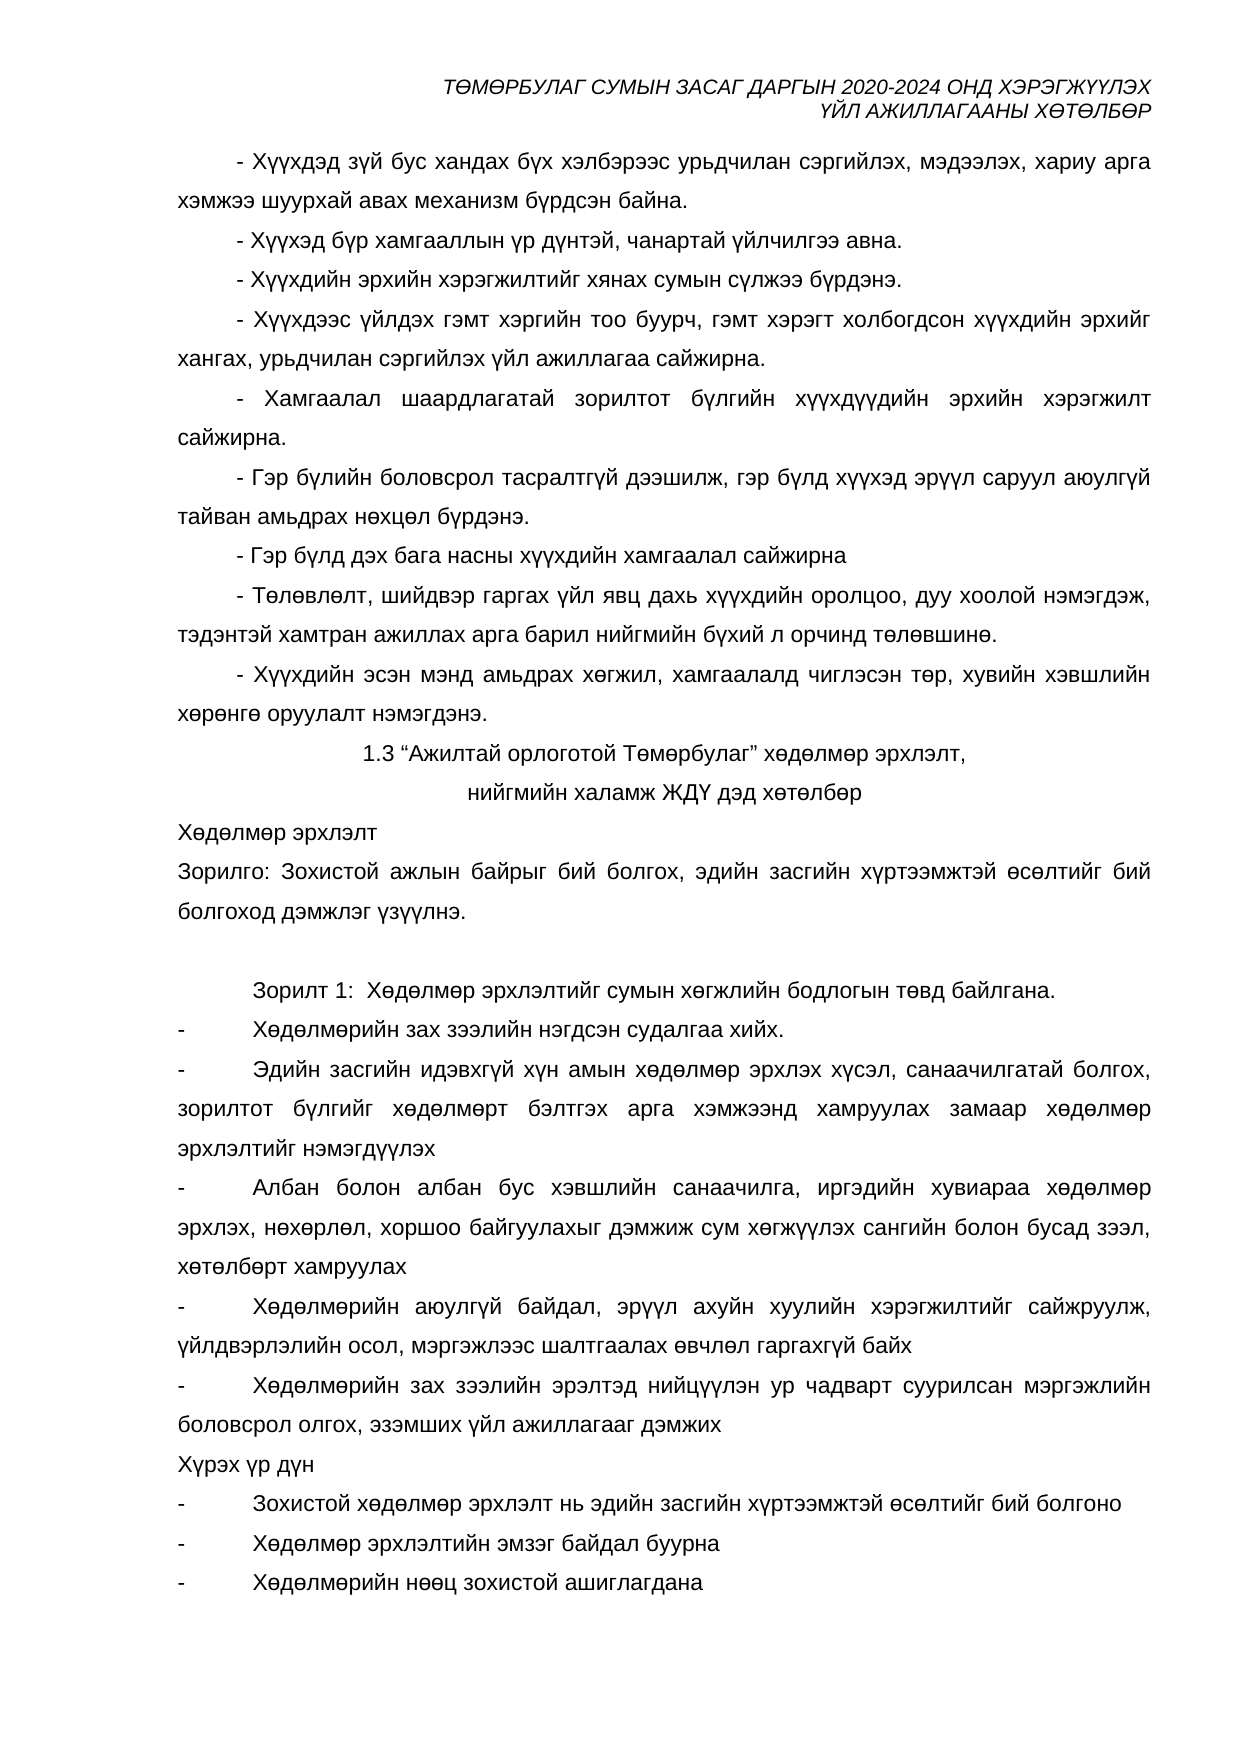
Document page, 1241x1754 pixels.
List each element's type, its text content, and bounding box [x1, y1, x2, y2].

text - Хөдөлмөр эрхлэлтийн эмзэг байдал буурна [177, 1529, 1152, 1556]
text - Хөдөлмөрийн нөөц зохистой ашиглагдана [177, 1569, 1152, 1595]
text - Хүүхдийн эрхийн хэрэгжилтийг хянах сумын сүлжээ бүрдэнэ. [177, 266, 1152, 292]
text нийгмийн халамж ЖДҮ дэд хөтөлбөр [177, 779, 1152, 806]
text - Зохистой хөдөлмөр эрхлэлт нь эдийн засгийн хүртээмжтэй өсөлтийг бий болгоно [177, 1490, 1152, 1516]
text - Гэр бүлд дэх бага насны хүүхдийн хамгаалал сайжирна [177, 542, 1152, 569]
text - Хүүхдэд зүй бус хандах бүх хэлбэрээс урьдчилан сэргийлэх, мэдээлэх, хариу арга хэмжээ шуурхай авах механизм бүрдсэн байна. [177, 148, 1152, 213]
text Зорилт 1: Хөдөлмөр эрхлэлтийг сумын хөгжлийн бодлогын төвд байлгана. [177, 977, 1152, 1003]
text 1.3 “Ажилтай орлоготой Төмөрбулаг” хөдөлмөр эрхлэлт, [177, 740, 1152, 766]
text - Хамгаалал шаардлагатай зорилтот бүлгийн хүүхдүүдийн эрхийн хэрэгжилт сайжирна. [177, 384, 1152, 450]
text - Хөдөлмөрийн аюулгүй байдал, эрүүл ахуйн хуулийн хэрэгжилтийг сайжруулж, үйлдвэрлэлийн осол, мэргэжлээс шалтгаалах өвчлөл гаргахгүй байх [177, 1293, 1152, 1358]
text - Эдийн засгийн идэвхгүй хүн амын хөдөлмөр эрхлэх хүсэл, санаачилгатай болгох, зорилтот бүлгийг хөдөлмөрт бэлтгэх арга хэмжээнд хамруулах замаар хөдөлмөр эрхлэлтийг нэмэгдүүлэх [177, 1056, 1152, 1161]
text - Албан болон албан бус хэвшлийн санаачилга, иргэдийн хувиараа хөдөлмөр эрхлэх, нөхөрлөл, хоршоо байгуулахыг дэмжиж сум хөгжүүлэх сангийн болон бусад зээл, хөтөлбөрт хамруулах [177, 1174, 1152, 1279]
text - Хөдөлмөрийн зах зээлийн нэгдсэн судалгаа хийх. [177, 1016, 1152, 1043]
text - Хүүхдээс үйлдэх гэмт хэргийн тоо буурч, гэмт хэрэгт холбогдсон хүүхдийн эрхийг хангах, урьдчилан сэргийлэх үйл ажиллагаа сайжирна. [177, 306, 1152, 371]
text - Хүүхдийн эсэн мэнд амьдрах хөгжил, хамгаалалд чиглэсэн төр, хувийн хэвшлийн хөрөнгө оруулалт нэмэгдэнэ. [177, 661, 1152, 727]
text Зорилго: Зохистой ажлын байрыг бий болгох, эдийн засгийн хүртээмжтэй өсөлтийг бий болгоход дэмжлэг үзүүлнэ. [177, 858, 1152, 924]
text - Хөдөлмөрийн зах зээлийн эрэлтэд нийцүүлэн ур чадварт суурилсан мэргэжлийн боловсрол олгох, эзэмших үйл ажиллагааг дэмжих [177, 1372, 1152, 1437]
text - Хүүхэд бүр хамгааллын үр дүнтэй, чанартай үйлчилгээ авна. [177, 227, 1152, 253]
text - Гэр бүлийн боловсрол тасралтгүй дээшилж, гэр бүлд хүүхэд эрүүл саруул аюулгүй тайван амьдрах нөхцөл бүрдэнэ. [177, 463, 1152, 529]
text Хүрэх үр дүн [177, 1451, 1152, 1477]
text Хөдөлмөр эрхлэлт [177, 819, 1152, 845]
text - Төлөвлөлт, шийдвэр гаргах үйл явц дахь хүүхдийн оролцоо, дуу хоолой нэмэгдэж, тэдэнтэй хамтран ажиллах арга барил нийгмийн бүхий л орчинд төлөвшинө. [177, 582, 1152, 648]
